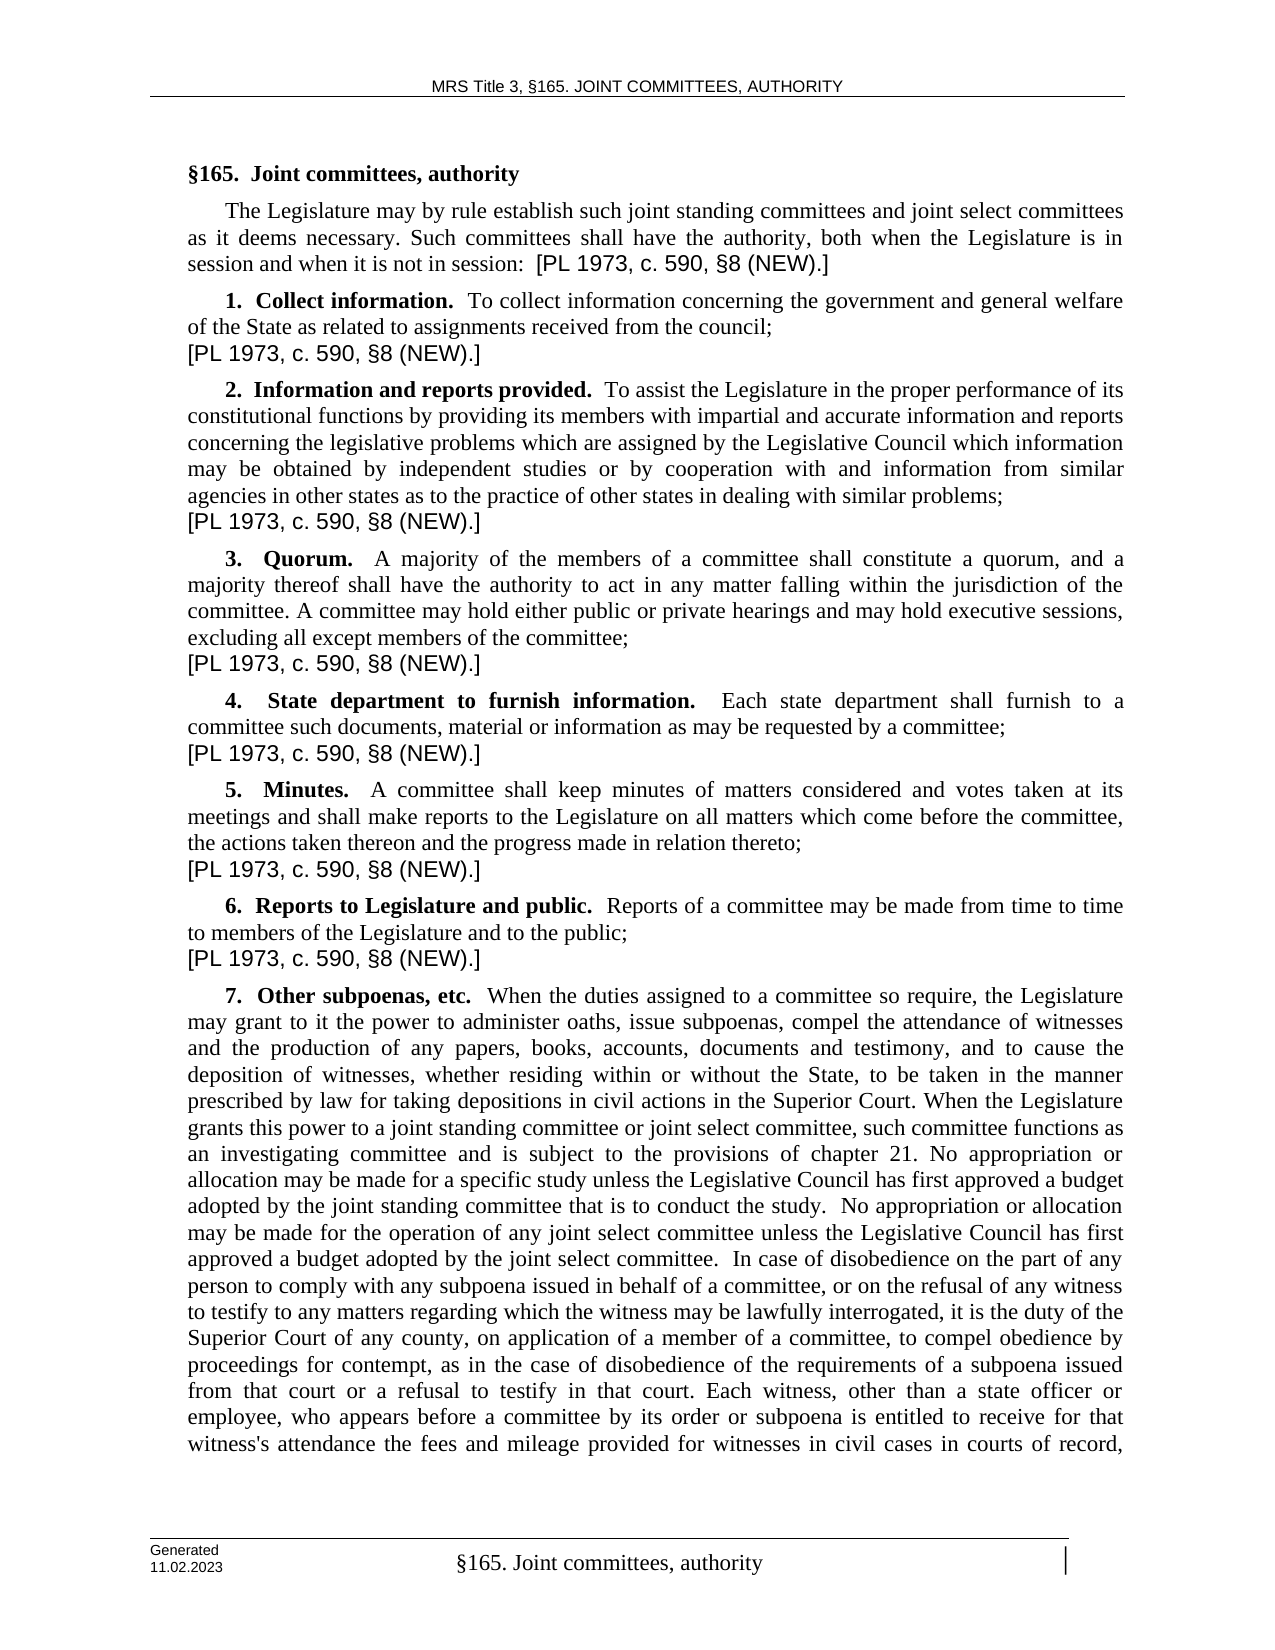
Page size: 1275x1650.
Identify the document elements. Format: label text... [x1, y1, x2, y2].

text [PL 1973, c. 590, §8 (NEW).] [187, 945, 1125, 971]
text [PL 1973, c. 590, §8 (NEW).] [187, 339, 1125, 366]
text 3. Quorum. A majority of the members of a committee shall constitute a quorum, and a majority thereof shall have the authority to act in any matter falling within the jurisdiction of the committee. A committee may hold either public or private hearings and may hold executive sessions, excluding all except members of the committee; [187, 545, 1125, 650]
text 2. Information and reports provided. To assist the Legislature in the proper performance of its constitutional functions by providing its members with impartial and accurate information and reports concerning the legislative problems which are assigned by the Legislative Council which information may be obtained by independent studies or by cooperation with and information from similar agencies in other states as to the practice of other states in dealing with similar problems; [187, 376, 1125, 508]
text [PL 1973, c. 590, §8 (NEW).] [187, 650, 1125, 677]
text The Legislature may by rule establish such joint standing committees and joint select committees as it deems necessary. Such committees shall have the authority, both when the Legislature is in session and when it is not in session: [PL 1973, c. 590, §8 (NEW).] [187, 197, 1125, 276]
text §165. Joint committees, authority [187, 160, 1125, 187]
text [187, 982, 1125, 1456]
text [PL 1973, c. 590, §8 (NEW).] [187, 508, 1125, 534]
text 5. Minutes. A committee shall keep minutes of matters considered and votes taken at its meetings and shall make reports to the Legislature on all matters which come before the committee, the actions taken thereon and the progress made in relation thereto; [187, 776, 1125, 856]
text [PL 1973, c. 590, §8 (NEW).] [187, 740, 1125, 766]
text [PL 1973, c. 590, §8 (NEW).] [187, 856, 1125, 882]
text 4. State department to furnish information. Each state department shall furnish to a committee such documents, material or information as may be requested by a committee; [187, 687, 1125, 740]
text 1. Collect information. To collect information concerning the government and general welfare of the State as related to assignments received from the council; [187, 287, 1125, 339]
text 6. Reports to Legislature and public. Reports of a committee may be made from time to time to members of the Legislature and to the public; [187, 892, 1125, 945]
